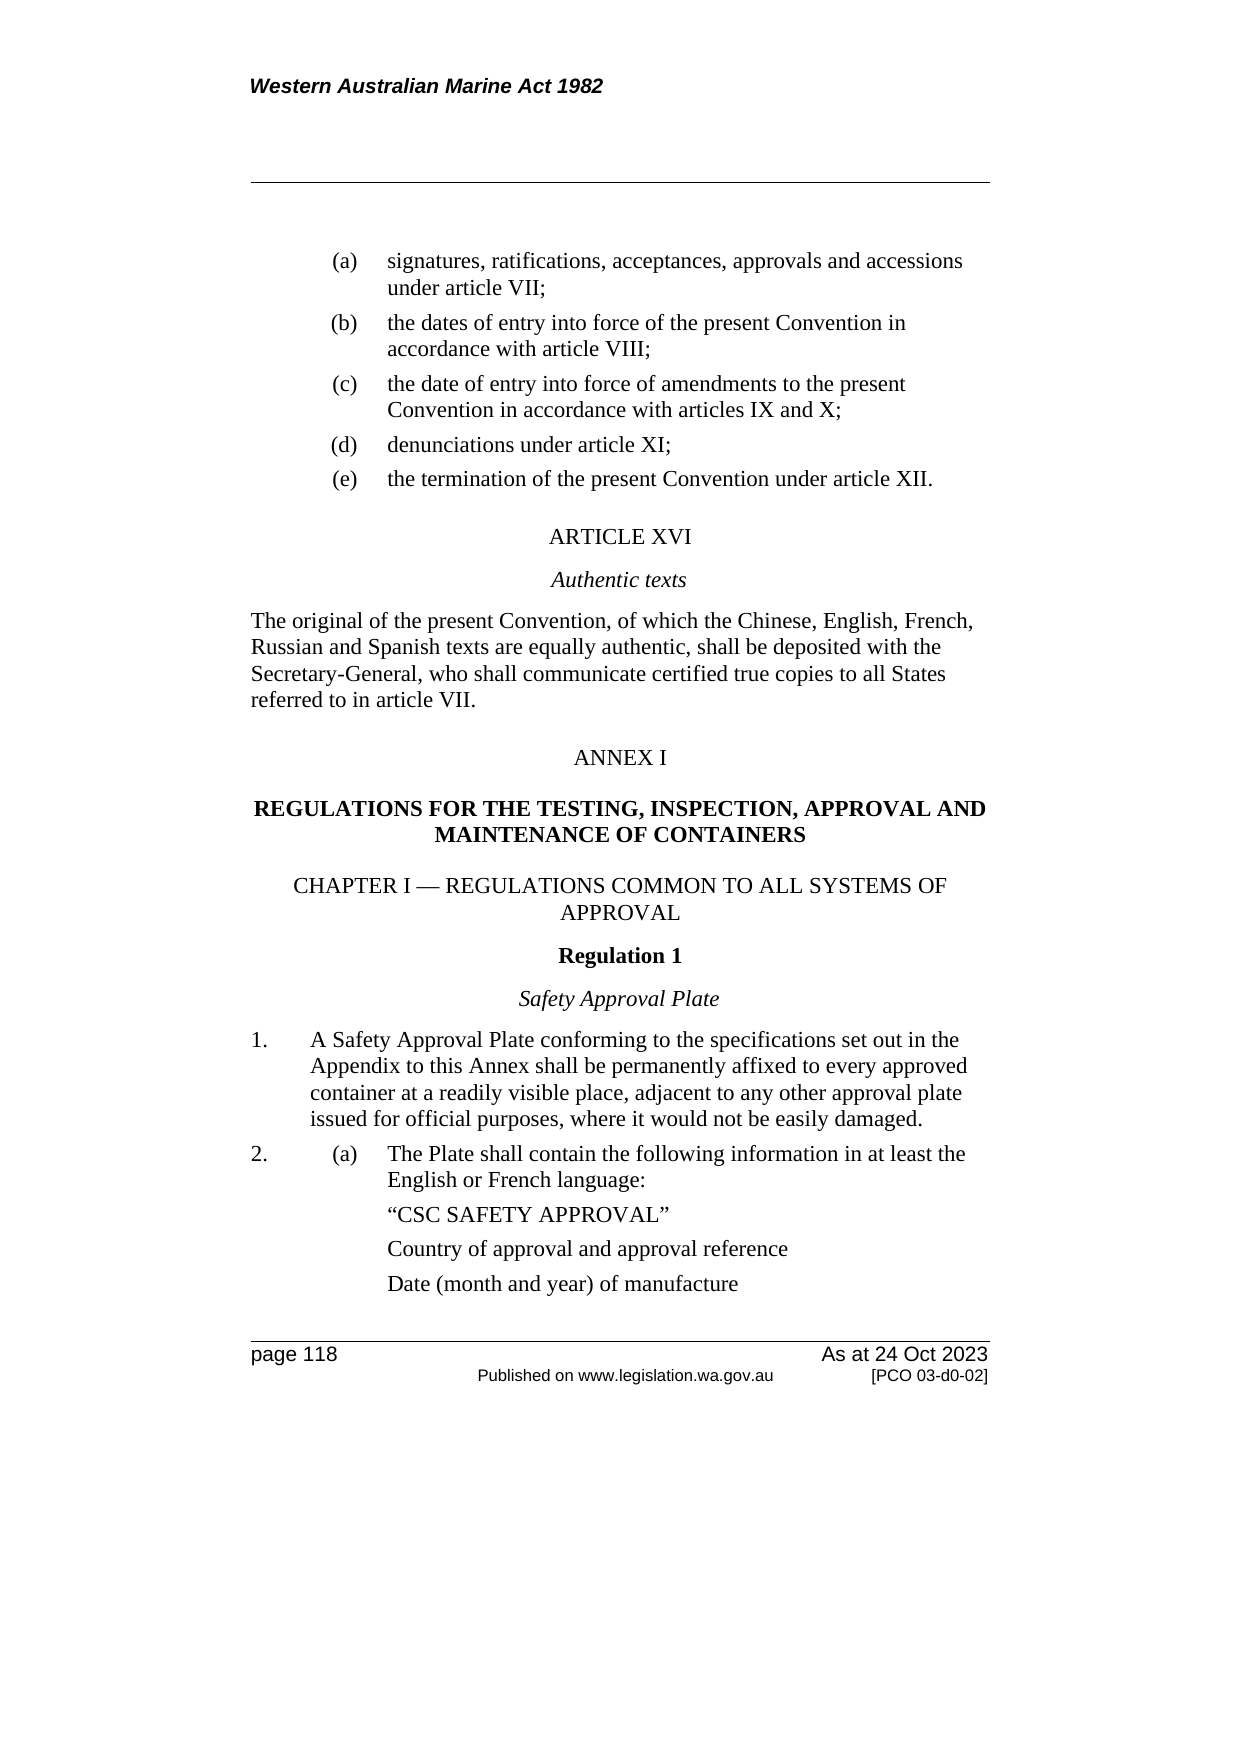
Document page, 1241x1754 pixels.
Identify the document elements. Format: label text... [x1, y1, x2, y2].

text “CSC SAFETY APPROVAL” [251, 1201, 990, 1227]
text Country of approval and approval reference [251, 1235, 990, 1262]
subtitle ARTICLE XVI [251, 523, 990, 549]
subtitle Regulation 1 [251, 942, 990, 968]
text (c) the date of entry into force of amendments to the present Convention in accordance with articles IX and X; [251, 369, 990, 422]
text The original of the present Convention, of which the Chinese, English, French, Russian and Spanish texts are equally authentic, shall be deposited with the Secretary-General, who shall communicate certified true copies to all States referred to in article VII. [251, 607, 990, 712]
text (d) denunciations under article XI; [251, 431, 990, 457]
subtitle Authentic texts [251, 566, 990, 592]
text 2. (a) The Plate shall contain the following information in at least the English or French language: [251, 1140, 990, 1192]
text (a) signatures, ratifications, acceptances, approvals and accessions under article VII; [251, 247, 990, 300]
text 1. A Safety Approval Plate conforming to the specifications set out in the Appendix to this Annex shall be permanently affixed to every approved container at a readily visible place, adjacent to any other approval plate issued for official purposes, where it would not be easily damaged. [251, 1026, 990, 1131]
text (b) the dates of entry into force of the present Convention in accordance with article VIII; [251, 308, 990, 361]
subtitle REGULATIONS FOR THE TESTING, INSPECTION, APPROVAL AND MAINTENANCE OF CONTAINERS [251, 795, 990, 848]
subtitle CHAPTER I — REGULATIONS COMMON TO ALL SYSTEMS OF APPROVAL [251, 873, 990, 925]
subtitle ANNEX I [251, 743, 990, 770]
subtitle Safety Approval Plate [251, 985, 990, 1011]
text Date (month and year) of manufacture [251, 1270, 990, 1296]
text (e) the termination of the present Convention under article XII. [251, 465, 990, 492]
